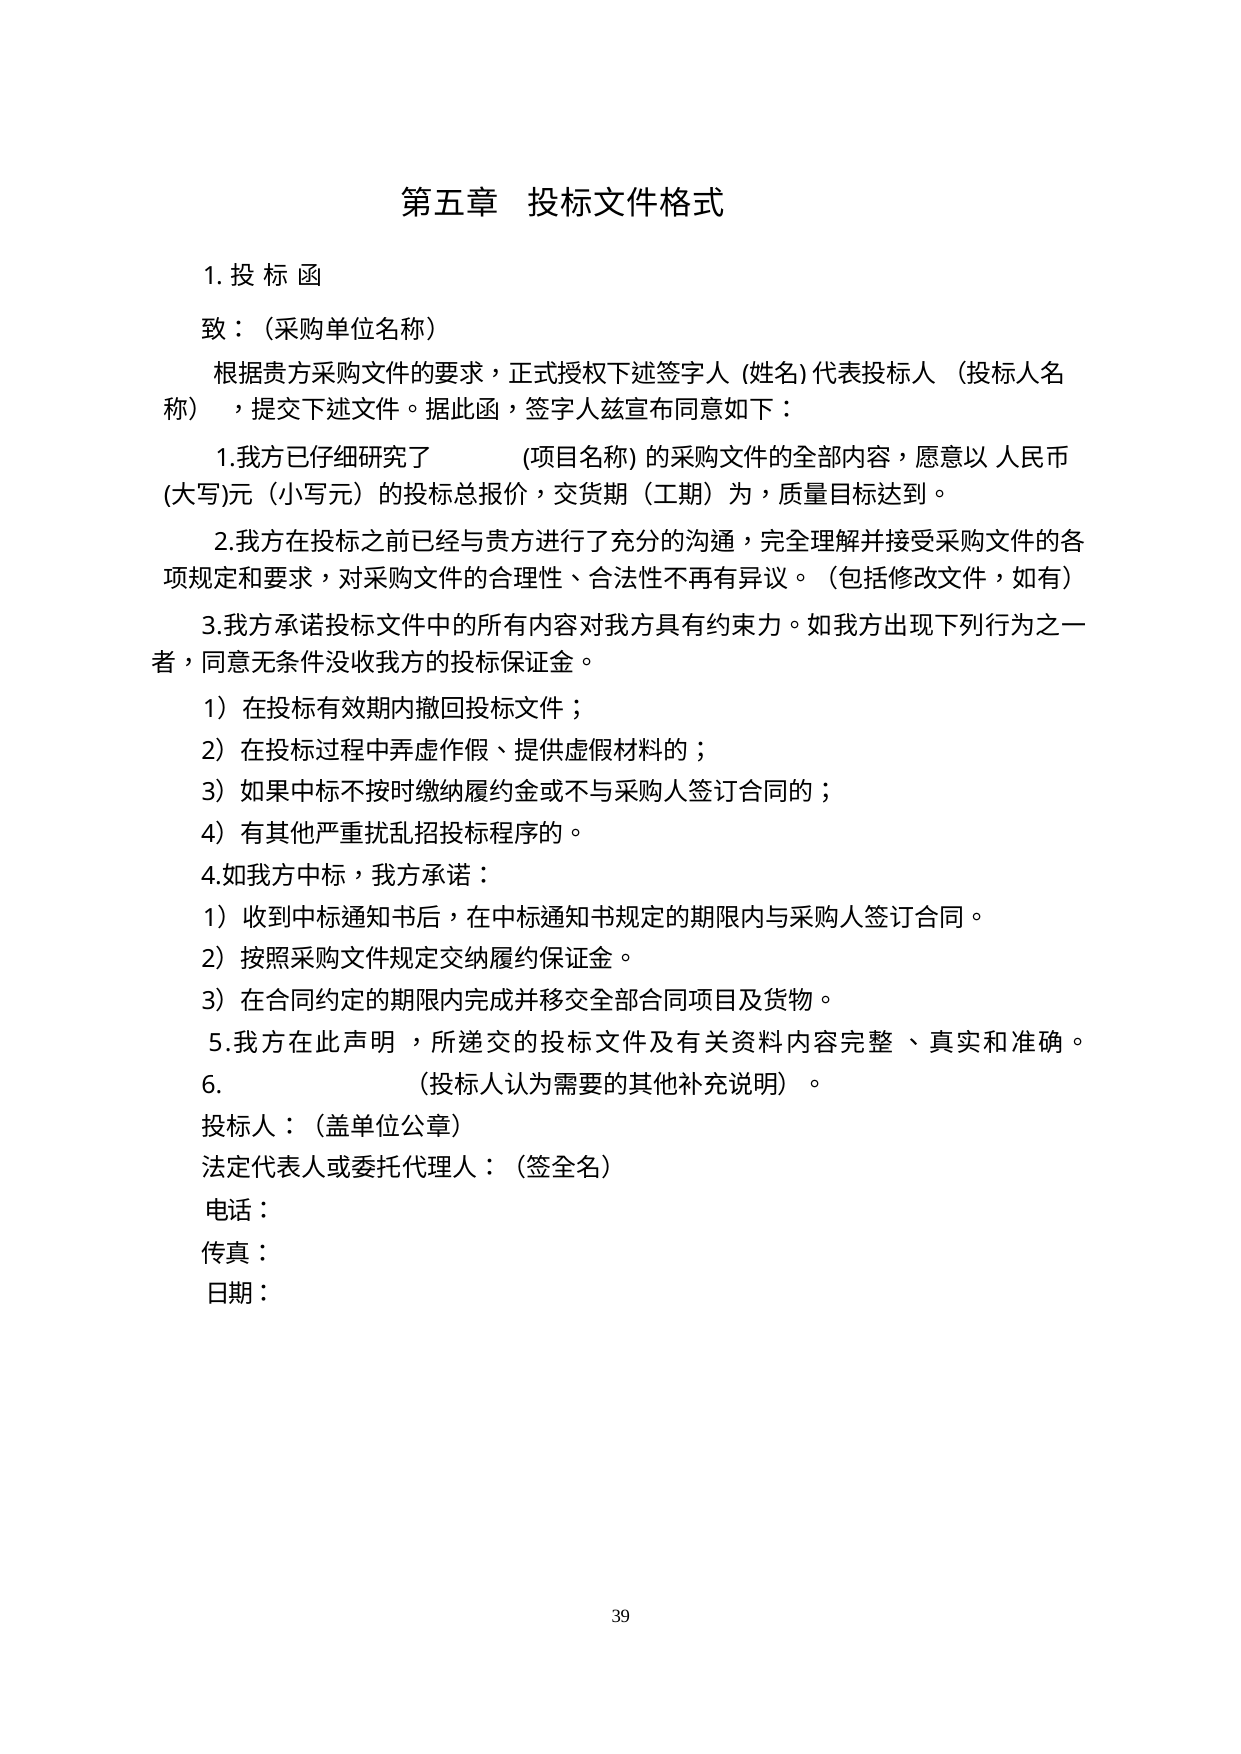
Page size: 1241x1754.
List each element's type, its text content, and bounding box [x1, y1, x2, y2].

text 2.我方在投标之前已经与贵方进行了充分的沟通，完全理解并接受采购文件的各 项规定和要求，对采购文件的合理性、合法性不再有异议。（包括修改文件，如有） [164, 523, 1090, 594]
text 4.如我方中标，我方承诺： [201, 860, 1090, 891]
text 1. 投 标 函 [203, 259, 1090, 291]
text 3）如果中标不按时缴纳履约金或不与采购人签订合同的； [201, 776, 1090, 807]
text 4）有其他严重扰乱招投标程序的。 [201, 818, 1090, 849]
text 电话： [204, 1194, 1090, 1225]
text 传真： [201, 1236, 1090, 1270]
text 第五章 投标文件格式 [400, 182, 1090, 223]
text 1）在投标有效期内撤回投标文件； [203, 693, 1090, 723]
text 根据贵方采购文件的要求，正式授权下述签字人 (姓名) 代表投标人 （投标人名 称） ，提交下述文件。据此函，签字人兹宣布同意如下： [163, 355, 1090, 426]
text 法定代表人或委托代理人：（签全名） [201, 1152, 1090, 1183]
text 致：（采购单位名称） [201, 314, 1090, 344]
text 日期： [205, 1278, 1090, 1309]
text 2）按照采购文件规定交纳履约保证金。 [201, 943, 1090, 974]
text 3.我方承诺投标文件中的所有内容对我方具有约束力。如我方出现下列行为之一 者，同意无条件没收我方的投标保证金。 [151, 608, 1090, 679]
text 2）在投标过程中弄虚作假、提供虚假材料的； [201, 734, 1090, 765]
text 投标人：（盖单位公章） [201, 1110, 1090, 1141]
text 5.我方在此声明 ，所递交的投标文件及有关资料内容完整 、真实和准确。 [151, 1027, 1090, 1058]
text 3）在合同约定的期限内完成并移交全部合同项目及货物。 [201, 985, 1090, 1016]
text 6. （投标人认为需要的其他补充说明）。 [201, 1068, 1090, 1099]
text 1）收到中标通知书后，在中标通知书规定的期限内与采购人签订合同。 [203, 901, 1090, 932]
text 1.我方已仔细研究了 (项目名称) 的采购文件的全部内容，愿意以 人民币(大写)元（小写元）的投标总报价，交货期（工期）为，质量目标达到。 [164, 440, 1090, 510]
